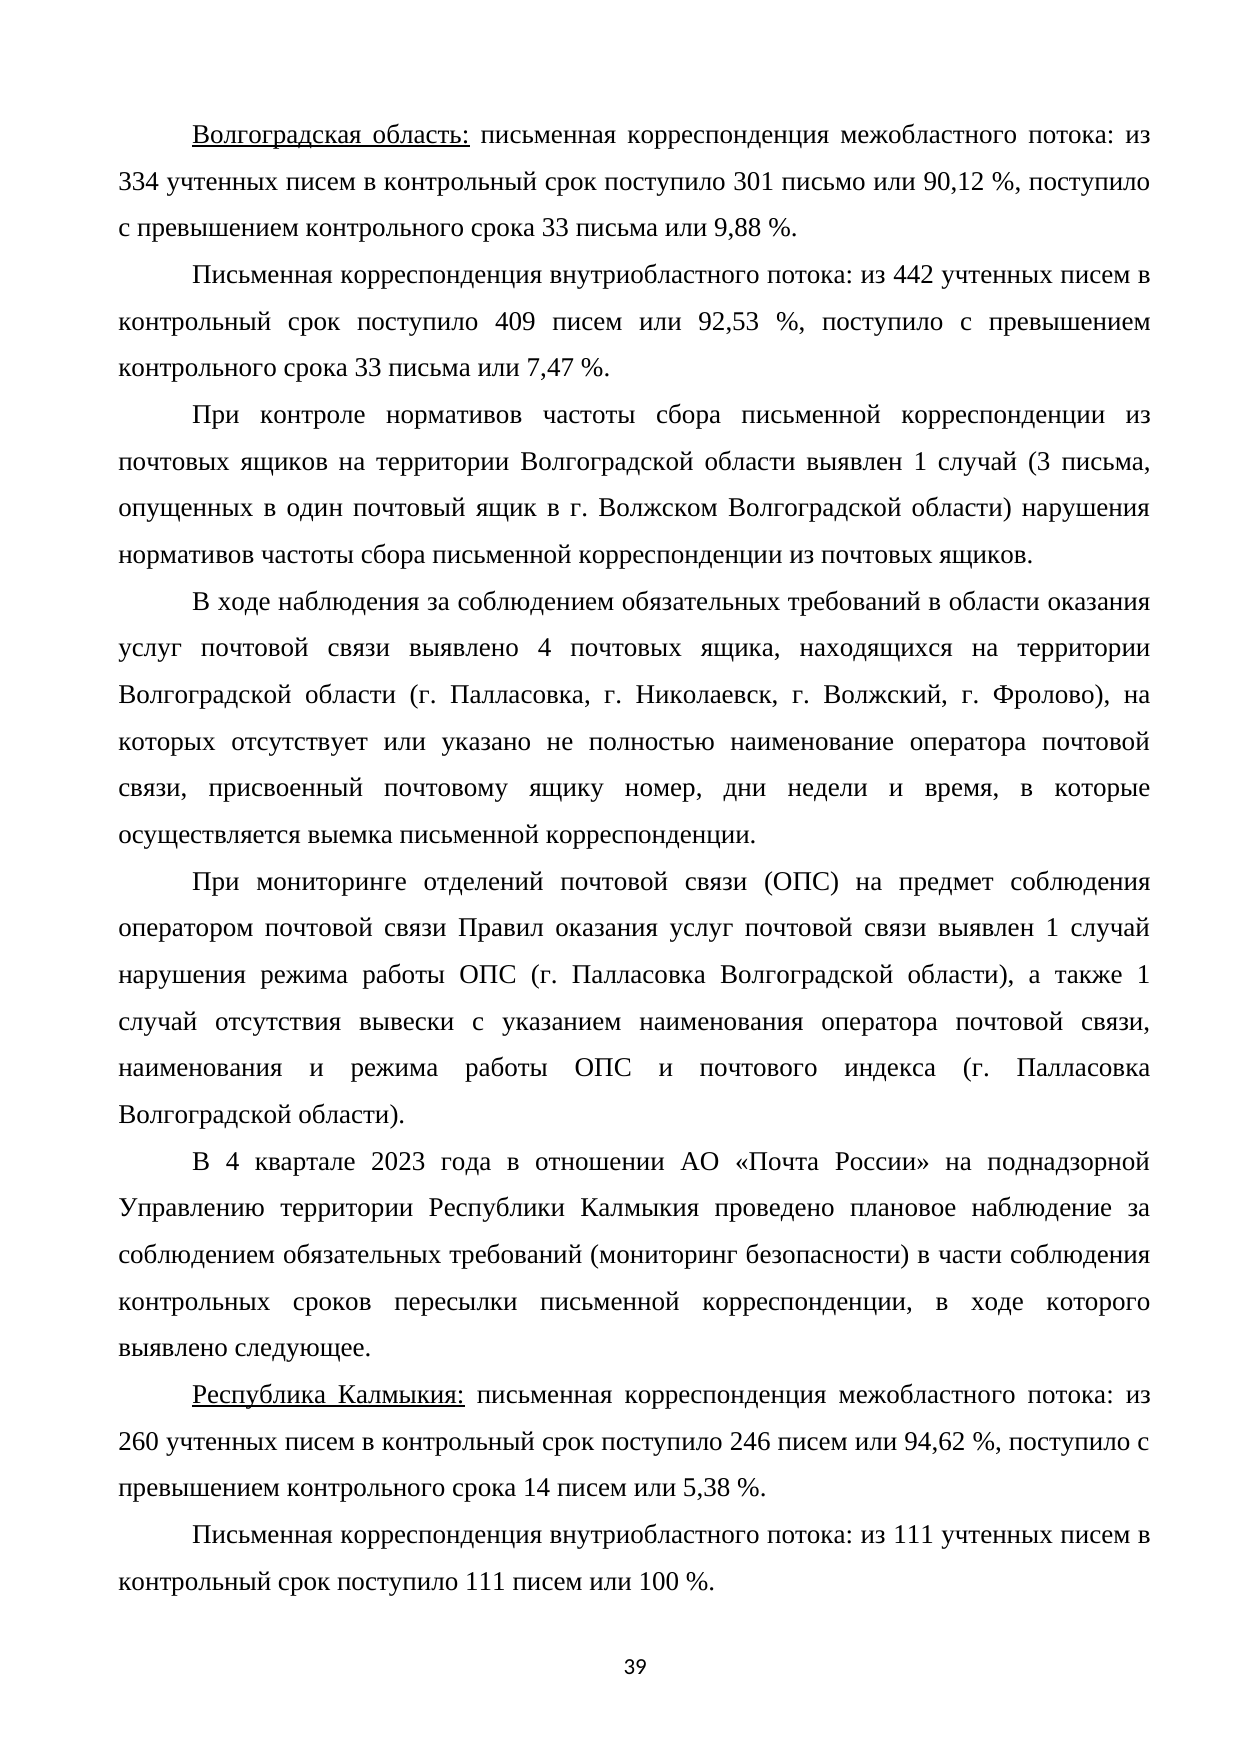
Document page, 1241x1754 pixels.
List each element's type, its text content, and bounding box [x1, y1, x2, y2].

text В ходе наблюдения за соблюдением обязательных требований в области оказания услуг почтовой связи выявлено 4 почтовых ящика, находящихся на территории Волгоградской области (г. Палласовка, г. Николаевск, г. Волжский, г. Фролово), на которых отсутствует или указано не полностью наименование оператора почтовой связи, присвоенный почтовому ящику номер, дни недели и время, в которые осуществляется выемка письменной корреспонденции. [118, 585, 1152, 849]
text При мониторинге отделений почтовой связи (ОПС) на предмет соблюдения оператором почтовой связи Правил оказания услуг почтовой связи выявлен 1 случай нарушения режима работы ОПС (г. Палласовка Волгоградской области), а также 1 случай отсутствия вывески с указанием наименования оператора почтовой связи, наименования и режима работы ОПС и почтового индекса (г. Палласовка Волгоградской области). [118, 865, 1152, 1129]
text При контроле нормативов частоты сбора письменной корреспонденции из почтовых ящиков на территории Волгоградской области выявлен 1 случай (3 письма, опущенных в один почтовый ящик в г. Волжском Волгоградской области) нарушения нормативов частоты сбора письменной корреспонденции из почтовых ящиков. [118, 398, 1152, 569]
text В 4 квартале 2023 года в отношении АО «Почта России» на поднадзорной Управлению территории Республики Калмыкия проведено плановое наблюдение за соблюдением обязательных требований (мониторинг безопасности) в части соблюдения контрольных сроков пересылки письменной корреспонденции, в ходе которого выявлено следующее. [118, 1145, 1152, 1363]
text Письменная корреспонденция внутриобластного потока: из 111 учтенных писем в контрольный срок поступило 111 писем или 100 %. [118, 1518, 1152, 1596]
text Республика Калмыкия: письменная корреспонденция межобластного потока: из 260 учтенных писем в контрольный срок поступило 246 писем или 94,62 %, поступило с превышением контрольного срока 14 писем или 5,38 %. [118, 1378, 1152, 1503]
text Волгоградская область: письменная корреспонденция межобластного потока: из 334 учтенных писем в контрольный срок поступило 301 письмо или 90,12 %, поступило с превышением контрольного срока 33 письма или 9,88 %. [118, 118, 1152, 243]
text Письменная корреспонденция внутриобластного потока: из 442 учтенных писем в контрольный срок поступило 409 писем или 92,53 %, поступило с превышением контрольного срока 33 письма или 7,47 %. [118, 258, 1152, 383]
